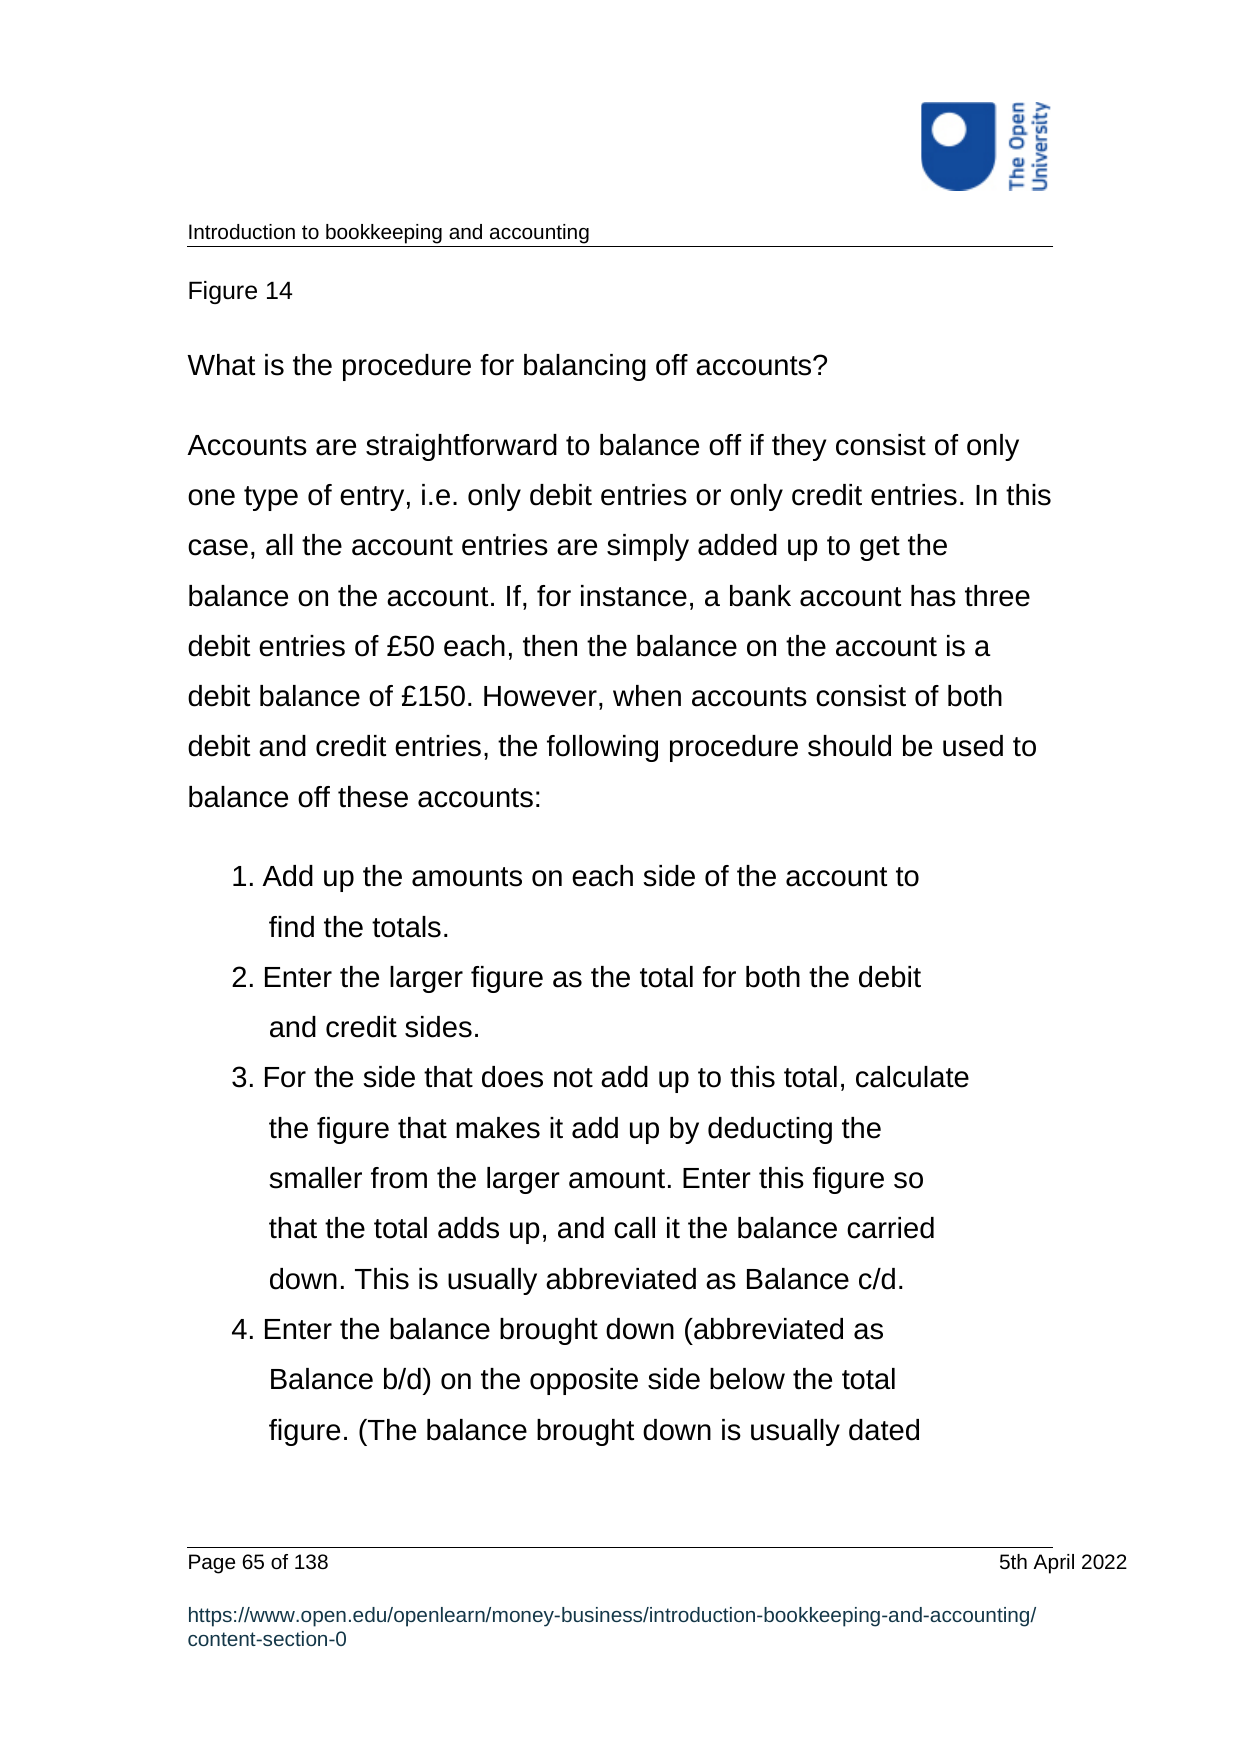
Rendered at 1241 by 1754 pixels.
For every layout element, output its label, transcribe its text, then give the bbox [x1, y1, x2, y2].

list Enter the larger figure as the total for both the debit and credit sides. [231, 960, 972, 1044]
list For the side that does not add up to this total, calculate the figure that makes it add up by deducting the smaller from the larger amount. Enter this figure so that the total adds up, and call it the balance carried down. This is usually abbreviated as Balance c/d. [231, 1061, 972, 1295]
text Accounts are straightforward to balance off if they consist of only one type of entry, i.e. only debit entries or only credit entries. In this case, all the account entries are simply added up to get the balance on the account. If, for instance, a bank account has three debit entries of £50 each, then the balance on the account is a debit balance of £150. However, when accounts consist of both debit and credit entries, the following procedure should be used to balance off these accounts: [187, 428, 1053, 813]
picture [921, 102, 1052, 191]
text Figure 14 [187, 276, 1053, 304]
text What is the procedure for balancing off accounts? [187, 348, 1053, 382]
list Add up the amounts on each side of the account to find the totals. [231, 859, 972, 943]
